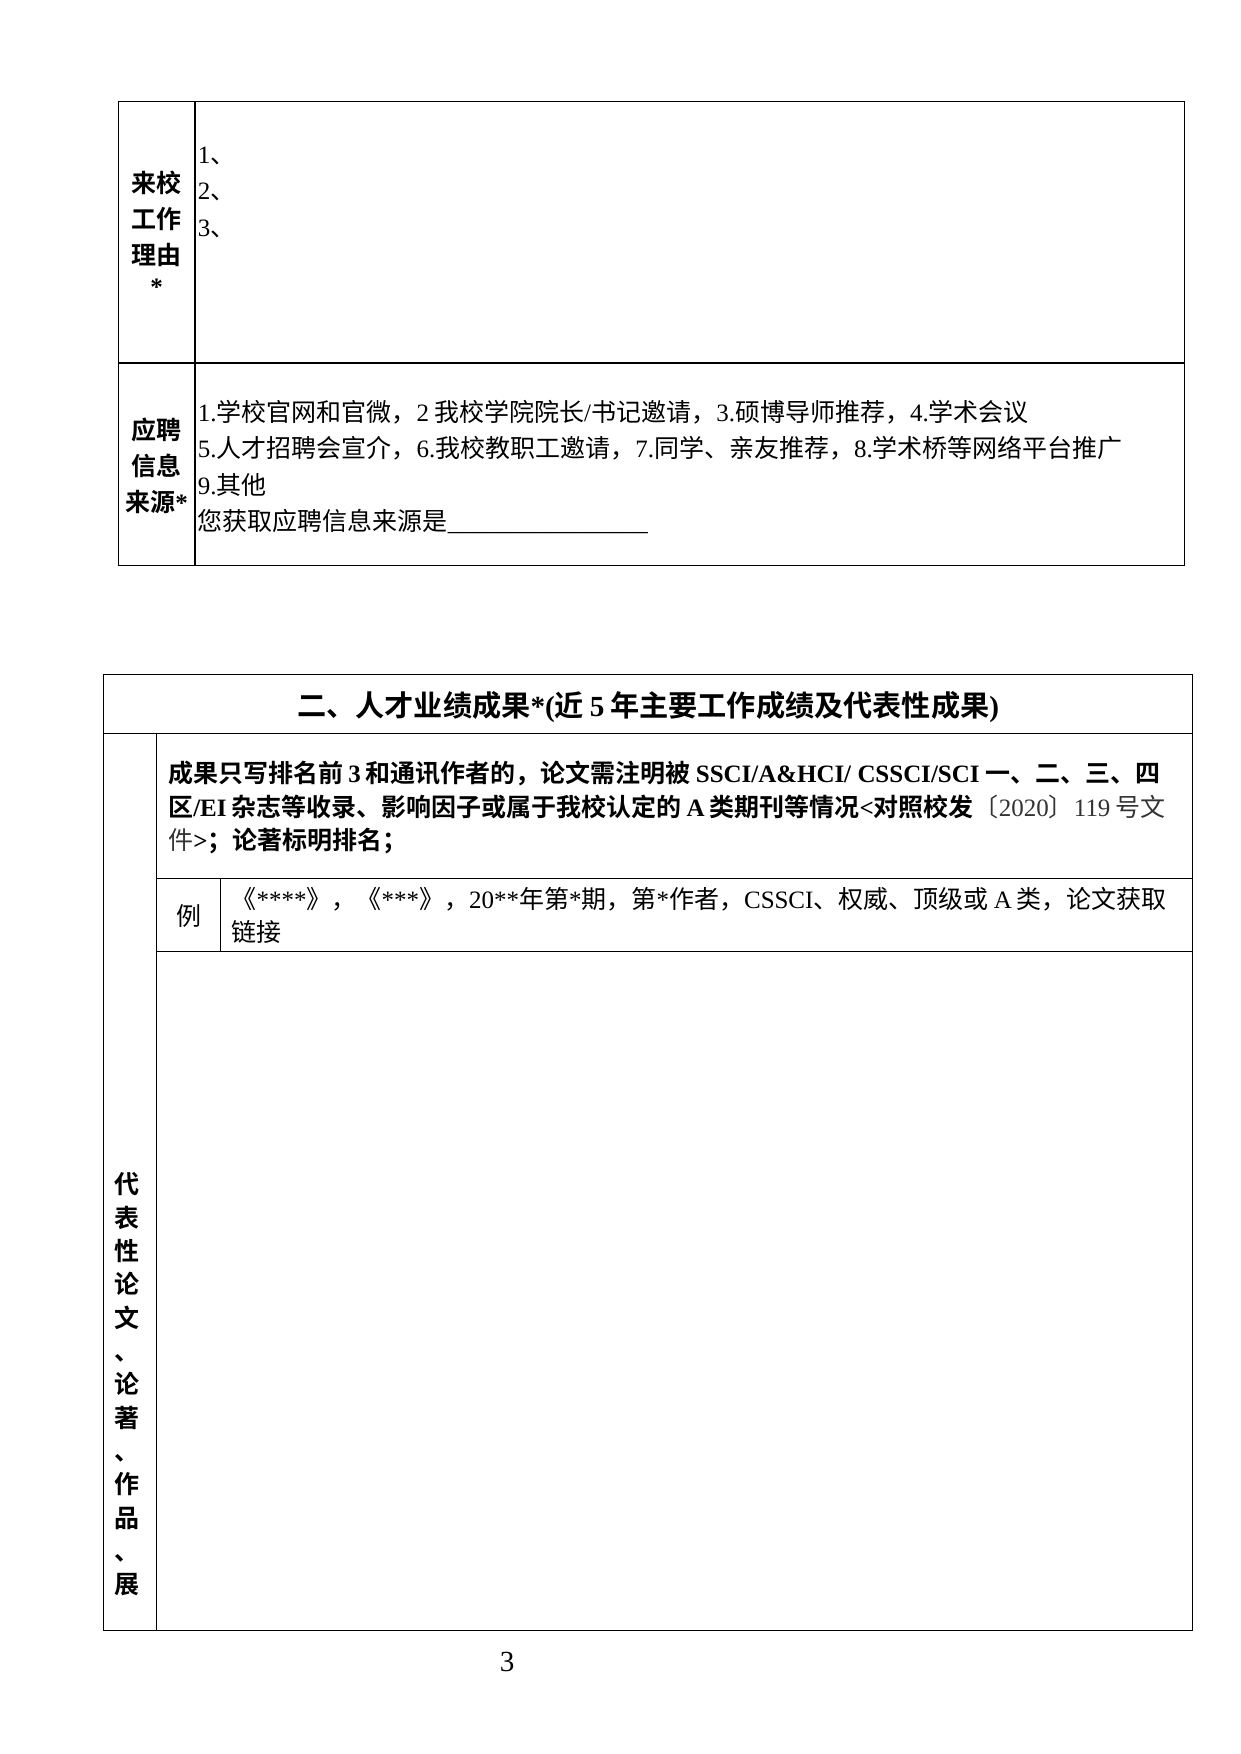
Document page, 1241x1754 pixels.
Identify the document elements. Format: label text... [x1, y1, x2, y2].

table_cell 1、 2、 3、 [196, 102, 1184, 362]
table_cell 例 [157, 879, 220, 951]
table_cell 代表性论文、论著、作品、展出等相关业绩成果 * [104, 734, 156, 1630]
table_cell 1.学校官网和官微，2我校学院院长/书记邀请，3.硕博导师推荐，4.学术会议 5.人才招聘会宣介，6.我校教职工邀请，7.同学、亲友推荐，8.学术桥等网络平台推广 9.其他 您获取应聘信息来源是________________ [196, 364, 1184, 565]
table_cell 应聘信息来源* [119, 364, 194, 565]
table_cell 来校工作理由 * [119, 102, 194, 362]
table_cell 《****》，《***》，20**年第*期，第*作者，CSSCI、权威、顶级或A类，论文获取链接 [221, 879, 1192, 951]
table_header 二、人才业绩成果*(近5年主要工作成绩及代表性成果) [104, 675, 1192, 733]
table_cell [157, 952, 1192, 1630]
table_cell 成果只写排名前3和通讯作者的，论文需注明被SSCI/A&HCI/ CSSCI/SCI一、二、三、四区/EI杂志等收录、影响因子或属于我校认定的A类期刊等情况<对照校发〔2020〕119号文件>；论著标明排名； [157, 734, 1192, 878]
